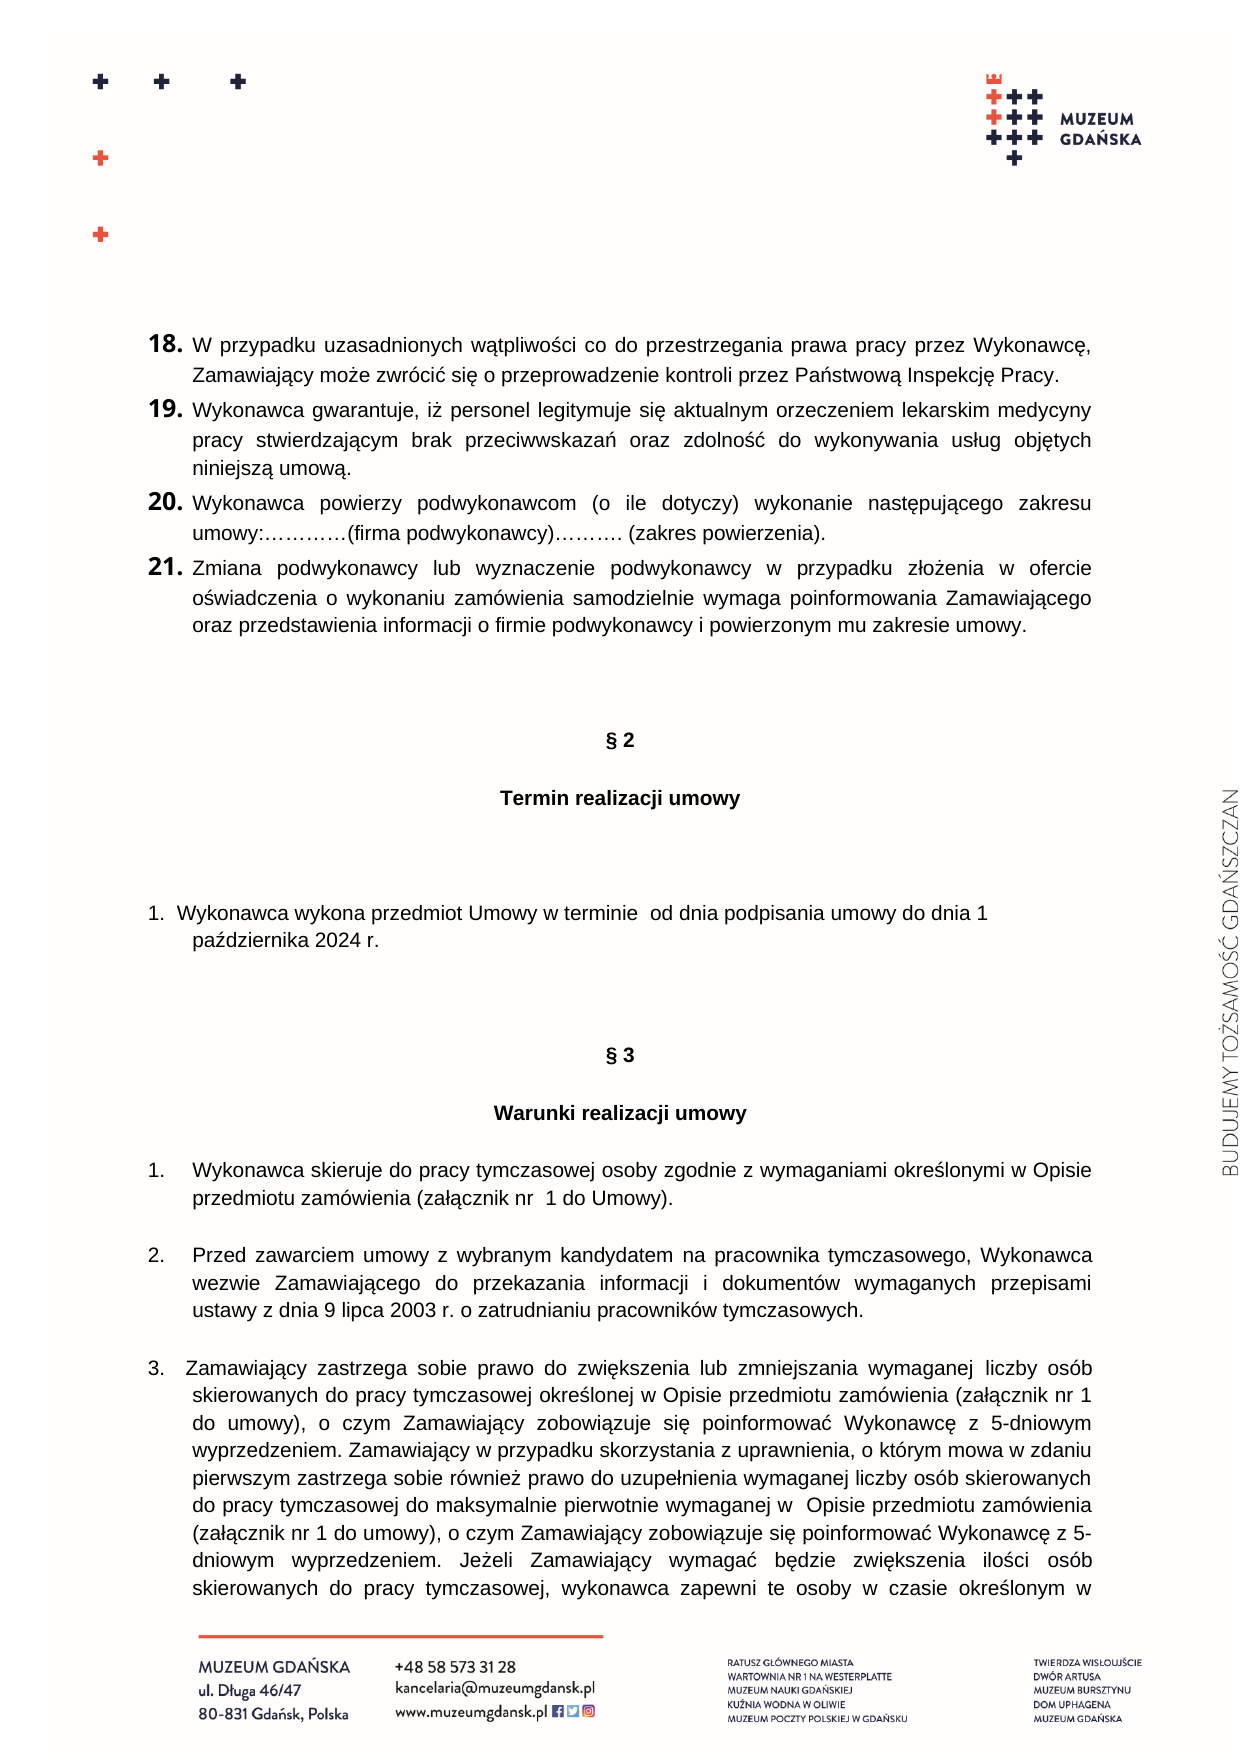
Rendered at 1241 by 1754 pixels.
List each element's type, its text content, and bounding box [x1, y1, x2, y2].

text 1. Wykonawca skieruje do pracy tymczasowej osoby zgodnie z wymaganiami określonymi w Opisie przedmiotu zamówienia (załącznik nr 1 do Umowy). [148, 1158, 1093, 1210]
text § 2 [148, 728, 1093, 752]
list W przypadku uzasadnionych wątpliwości co do przestrzegania prawa pracy przez Wykonawcę, Zamawiający może zwrócić się o przeprowadzenie kontroli przez Państwową Inspekcję Pracy. [148, 325, 1093, 387]
text 1. Wykonawca wykona przedmiot Umowy w terminie od dnia podpisania umowy do dnia 1 października 2024 r. [148, 901, 1093, 952]
list Wykonawca gwarantuje, iż personel legitymuje się aktualnym orzeczeniem lekarskim medycyny pracy stwierdzającym brak przeciwwskazań oraz zdolność do wykonywania usług objętych niniejszą umową. [148, 391, 1093, 479]
text 2. Przed zawarciem umowy z wybranym kandydatem na pracownika tymczasowego, Wykonawca wezwie Zamawiającego do przekazania informacji i dokumentów wymaganych przepisami ustawy z dnia 9 lipca 2003 r. o zatrudnianiu pracowników tymczasowych. [148, 1243, 1093, 1322]
text Warunki realizacji umowy [148, 1101, 1093, 1125]
list Zmiana podwykonawcy lub wyznaczenie podwykonawcy w przypadku złożenia w ofercie oświadczenia o wykonaniu zamówienia samodzielnie wymaga poinformowania Zamawiającego oraz przedstawienia informacji o firmie podwykonawcy i powierzonym mu zakresie umowy. [148, 548, 1093, 637]
picture [48, 29, 1241, 1754]
text § 3 [148, 1043, 1093, 1067]
list Wykonawca powierzy podwykonawcom (o ile dotyczy) wykonanie następującego zakresu umowy:…………(firma podwykonawcy)………. (zakres powierzenia). [148, 483, 1093, 545]
text Termin realizacji umowy [148, 786, 1093, 810]
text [148, 1356, 1093, 1600]
